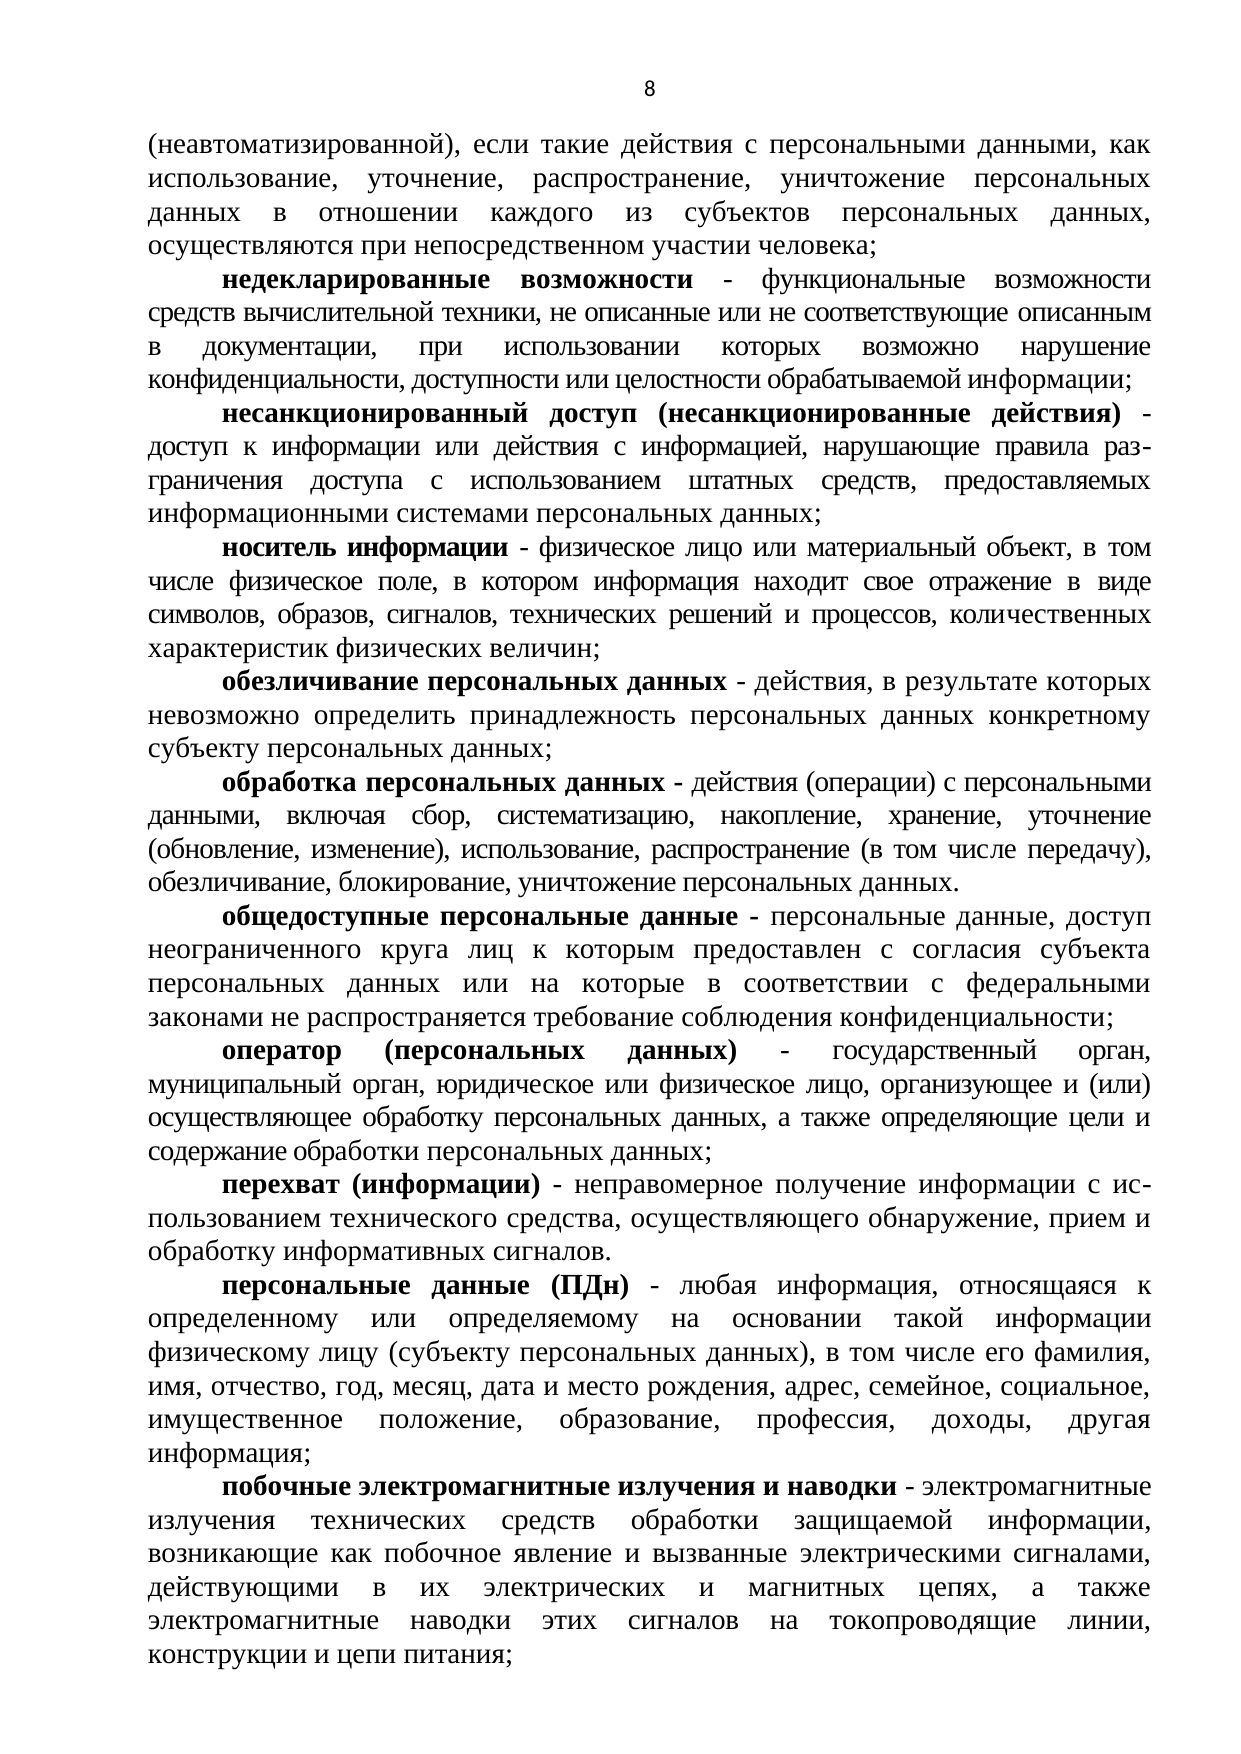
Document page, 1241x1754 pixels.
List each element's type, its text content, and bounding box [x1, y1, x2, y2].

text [148, 127, 1152, 261]
text несанкционированный доступ (несанкционированные действия) - доступ к информации или действия с информацией, нарушающие правила разграничения доступа с использованием штатных средств, предоставляемых информационными системами персональных данных; [148, 395, 1152, 529]
text обработка персональных данных - действия (операции) с персональными данными, включая сбор, систематизацию, накопление, хранение, уточнение (обновление, изменение), использование, распространение (в том числе передачу), обезличивание, блокирование, уничтожение персональных данных. [148, 764, 1152, 898]
text носитель информации - физическое лицо или материальный объект, в том числе физическое поле, в котором информация находит свое отражение в виде символов, образов, сигналов, технических решений и процессов, количественных характеристик физических величин; [148, 529, 1152, 663]
text побочные электромагнитные излучения и наводки - электромагнитные излучения технических средств обработки защищаемой информации, возникающие как побочное явление и вызванные электрическими сигналами, действующими в их электрических и магнитных цепях, а также электромагнитные наводки этих сигналов на токопроводящие линии, конструкции и цепи питания; [148, 1468, 1152, 1669]
text общедоступные персональные данные - персональные данные, доступ неограниченного круга лиц к которым предоставлен с согласия субъекта персональных данных или на которые в соответствии с федеральными законами не распространяется требование соблюдения конфиденциальности; [148, 898, 1152, 1032]
text оператор (персональных данных) - государственный орган, муниципальный орган, юридическое или физическое лицо, организующее и (или) осуществляющее обработку персональных данных, а также определяющие цели и содержание обработки персональных данных; [148, 1032, 1152, 1166]
text перехват (информации) - неправомерное получение информации с использованием технического средства, осуществляющего обнаружение, прием и обработку информативных сигналов. [148, 1166, 1152, 1267]
text персональные данные (ПДн) - любая информация, относящаяся к определенному или определяемому на основании такой информации физическому лицу (субъекту персональных данных), в том числе его фамилия, имя, отчество, год, месяц, дата и место рождения, адрес, семейное, социальное, имущественное положение, образование, профессия, доходы, другая информация; [148, 1267, 1152, 1468]
text недекларированные возможности - функциональные возможности средств вычислительной техники, не описанные или не соответствующие описанным в документации, при использовании которых возможно нарушение конфиденциальности, доступности или целостности обрабатываемой информации; [148, 261, 1152, 395]
text обезличивание персональных данных - действия, в результате которых невозможно определить принадлежность персональных данных конкретному субъекту персональных данных; [148, 663, 1152, 764]
